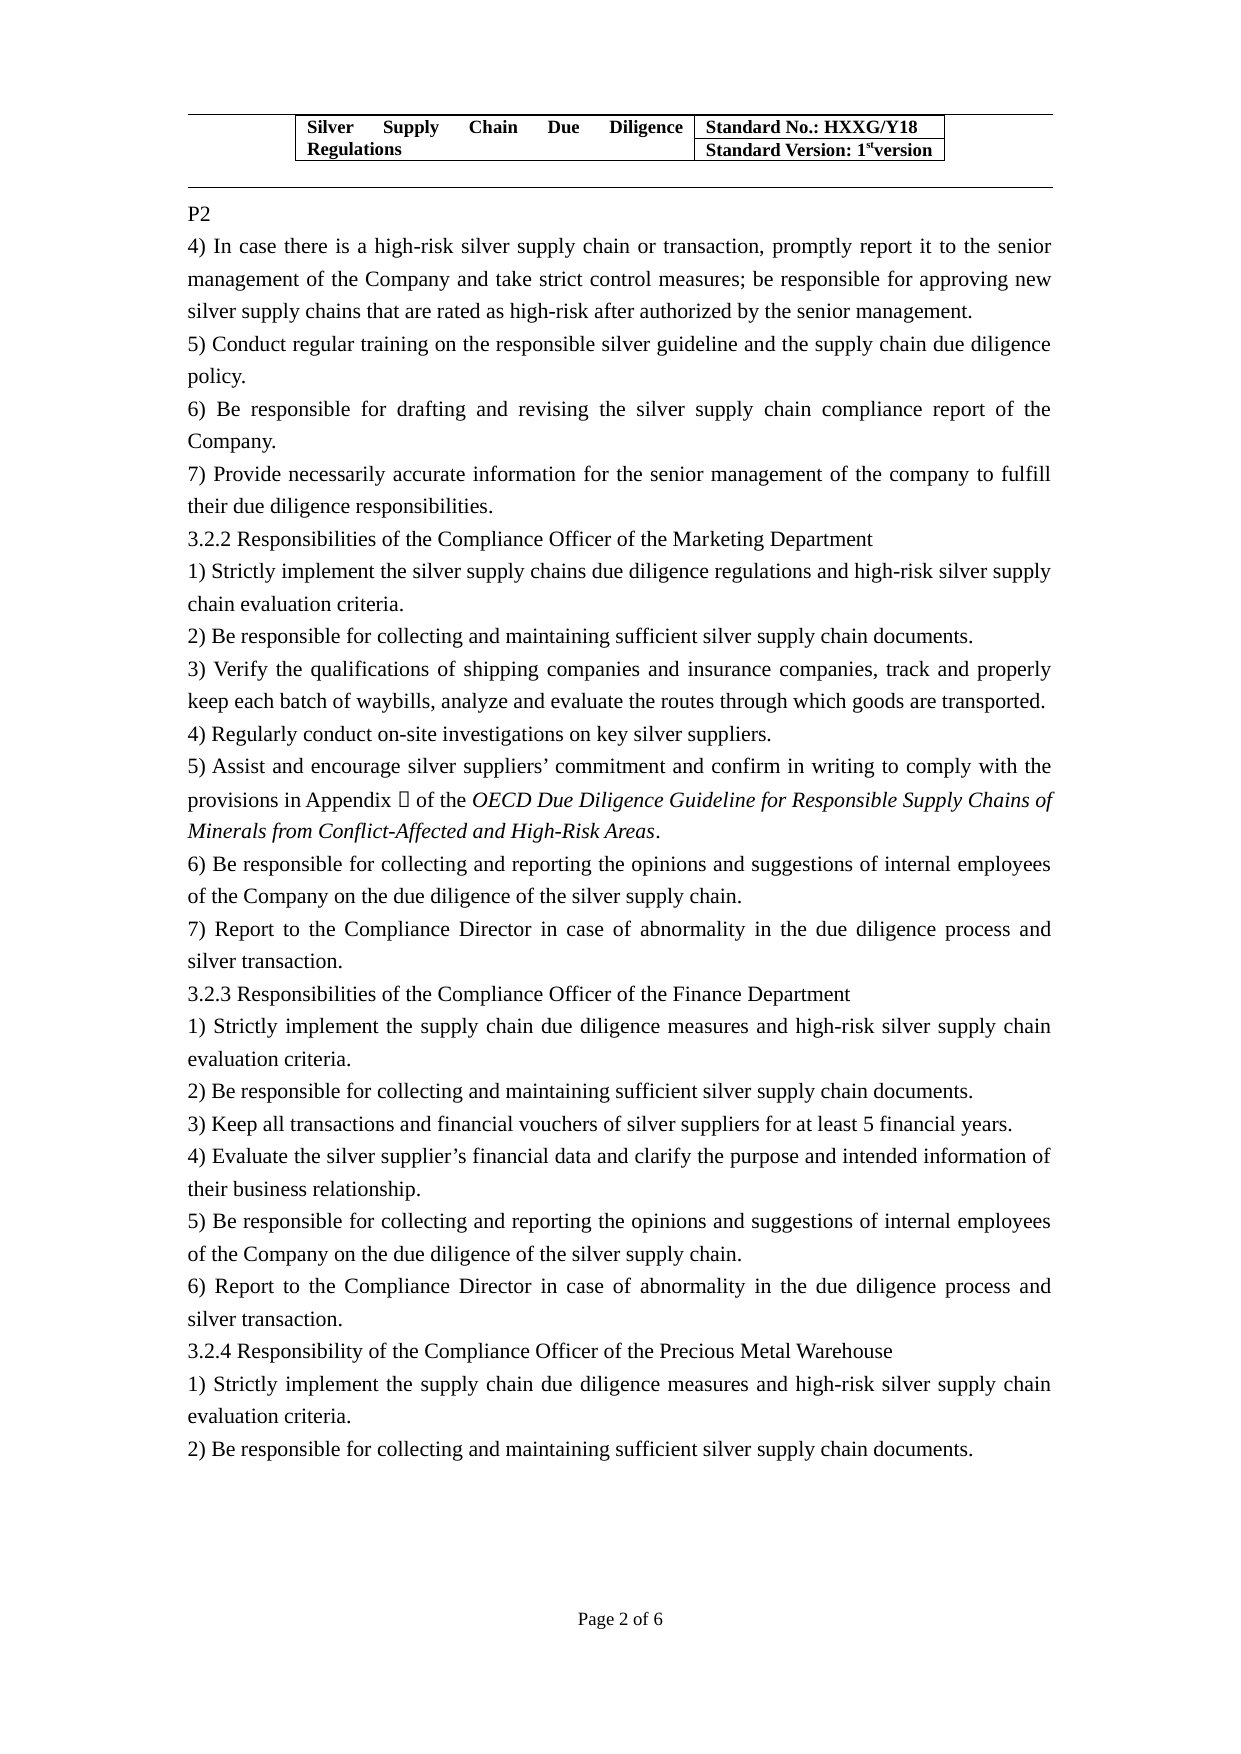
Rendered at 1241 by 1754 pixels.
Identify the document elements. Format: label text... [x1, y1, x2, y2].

text 4) Evaluate the silver supplier’s financial data and clarify the purpose and intended information of their business relationship. [187, 1140, 1053, 1205]
text 4) In case there is a high-risk silver supply chain or transaction, promptly report it to the senior management of the Company and take strict control measures; be responsible for approving new silver supply chains that are rated as high-risk after authorized by the senior management. [187, 230, 1053, 327]
text 7) Provide necessarily accurate information for the senior management of the company to fulfill their due diligence responsibilities. [187, 457, 1053, 522]
text 3) Verify the qualifications of shipping companies and insurance companies, track and properly keep each batch of waybills, analyze and evaluate the routes through which goods are transported. [187, 652, 1053, 717]
text 2) Be responsible for collecting and maintaining sufficient silver supply chain documents. [187, 1432, 1053, 1465]
text 1) Strictly implement the supply chain due diligence measures and high-risk silver supply chain evaluation criteria. [187, 1010, 1053, 1075]
text 1) Strictly implement the supply chain due diligence measures and high-risk silver supply chain evaluation criteria. [187, 1367, 1053, 1432]
text 7) Report to the Compliance Director in case of abnormality in the due diligence process and silver transaction. [187, 912, 1053, 977]
text P2 [187, 197, 1053, 230]
text 2) Be responsible for collecting and maintaining sufficient silver supply chain documents. [187, 1075, 1053, 1107]
text 5) Assist and encourage silver suppliers’ commitment and confirm in writing to comply with the provisions in Appendix  of the OECD Due Diligence Guideline for Responsible Supply Chains of Minerals from Conflict-Affected and High-Risk Areas. [187, 750, 1053, 847]
text 3.2.2 Responsibilities of the Compliance Officer of the Marketing Department [187, 522, 1053, 555]
text 4) Regularly conduct on-site investigations on key silver suppliers. [187, 717, 1053, 750]
text 5) Be responsible for collecting and reporting the opinions and suggestions of internal employees of the Company on the due diligence of the silver supply chain. [187, 1205, 1053, 1270]
text 2) Be responsible for collecting and maintaining sufficient silver supply chain documents. [187, 620, 1053, 652]
text 3) Keep all transactions and financial vouchers of silver suppliers for at least 5 financial years. [187, 1107, 1053, 1140]
text 3.2.4 Responsibility of the Compliance Officer of the Precious Metal Warehouse [187, 1335, 1053, 1367]
text 3.2.3 Responsibilities of the Compliance Officer of the Finance Department [187, 977, 1053, 1010]
text 1) Strictly implement the silver supply chains due diligence regulations and high-risk silver supply chain evaluation criteria. [187, 555, 1053, 620]
text 6) Be responsible for drafting and revising the silver supply chain compliance report of the Company. [187, 392, 1053, 457]
text 6) Be responsible for collecting and reporting the opinions and suggestions of internal employees of the Company on the due diligence of the silver supply chain. [187, 847, 1053, 912]
text 5) Conduct regular training on the responsible silver guideline and the supply chain due diligence policy. [187, 327, 1053, 392]
text 6) Report to the Compliance Director in case of abnormality in the due diligence process and silver transaction. [187, 1270, 1053, 1335]
